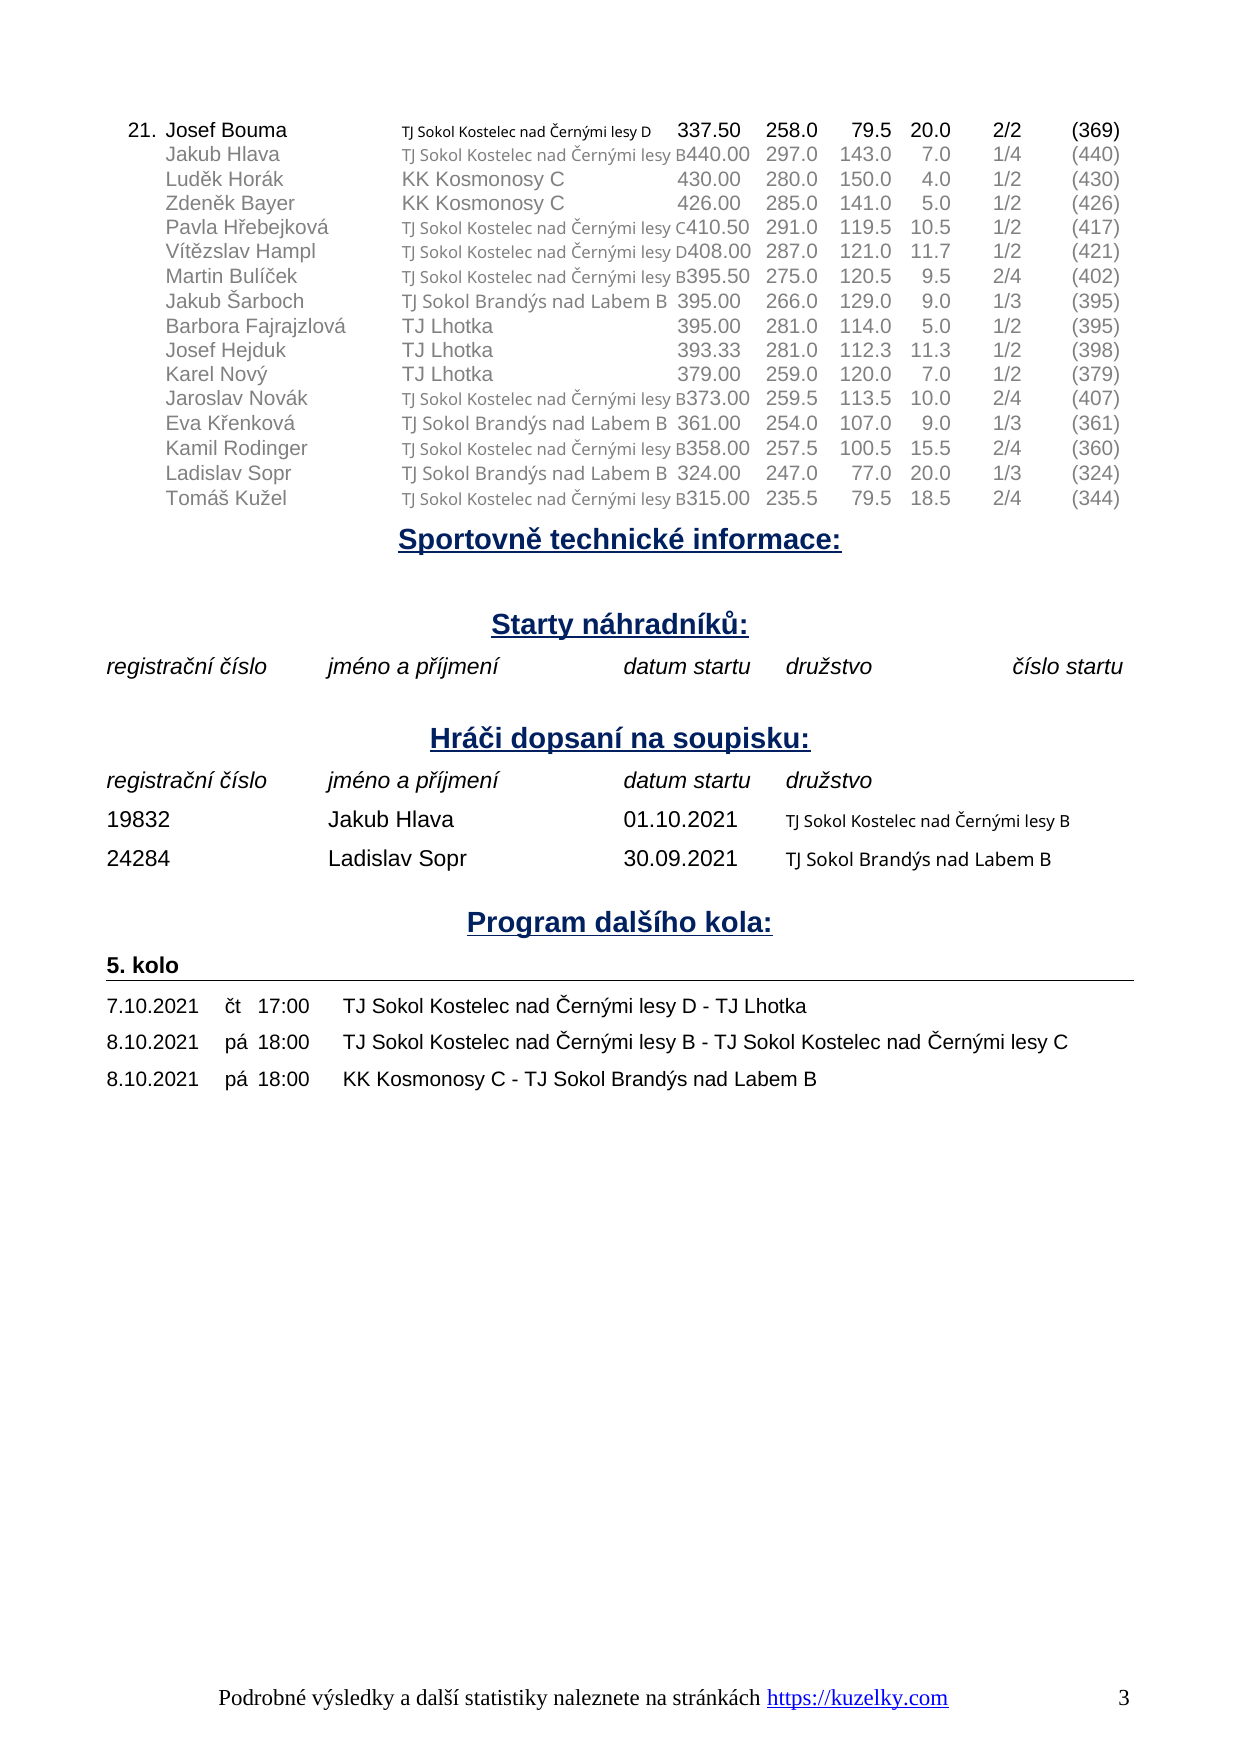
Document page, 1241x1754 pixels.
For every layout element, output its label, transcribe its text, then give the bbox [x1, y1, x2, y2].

text 8.10.2021 pá 18:00 TJ Sokol Kostelec nad Černými lesy B - TJ Sokol Kostelec nad Černými lesy C [106, 1030, 1134, 1054]
text 5. kolo [106, 952, 1134, 980]
text Martin Bulíček TJ Sokol Kostelec nad Černými lesy B 395.50 275.0 120.5 9.5 2/4 (402) [106, 263, 1134, 288]
text 19832 Jakub Hlava 01.10.2021 TJ Sokol Kostelec nad Černými lesy B [106, 806, 1134, 832]
text Sportovně technické informace: [94, 522, 1145, 556]
text Zdeněk Bayer KK Kosmonosy C 426.00 285.0 141.0 5.0 1/2 (426) [106, 191, 1134, 214]
text Vítězslav Hampl TJ Sokol Kostelec nad Černými lesy D 408.00 287.0 121.0 11.7 1/2 (421) [106, 239, 1134, 263]
text Luděk Horák KK Kosmonosy C 430.00 280.0 150.0 4.0 1/2 (430) [106, 167, 1134, 191]
text 24284 Ladislav Sopr 30.09.2021 TJ Sokol Brandýs nad Labem B [106, 844, 1134, 871]
text 7.10.2021 čt 17:00 TJ Sokol Kostelec nad Černými lesy D - TJ Lhotka [106, 993, 1134, 1017]
text 8.10.2021 pá 18:00 KK Kosmonosy C - TJ Sokol Brandýs nad Labem B [106, 1066, 1134, 1090]
text registrační číslo jméno a příjmení datum startu družstvo číslo startu [106, 653, 1134, 679]
text Tomáš Kužel TJ Sokol Kostelec nad Černými lesy B 315.00 235.5 79.5 18.5 2/4 (344) [106, 485, 1134, 510]
text Jakub Hlava TJ Sokol Kostelec nad Černými lesy B 440.00 297.0 143.0 7.0 1/4 (440) [106, 142, 1134, 167]
text 21. Josef Bouma TJ Sokol Kostelec nad Černými lesy D 337.50 258.0 79.5 20.0 2/2 (369) [106, 118, 1134, 142]
text Karel Nový TJ Lhotka 379.00 259.0 120.0 7.0 1/2 (379) [106, 361, 1134, 385]
text Kamil Rodinger TJ Sokol Kostelec nad Černými lesy B 358.00 257.5 100.5 15.5 2/4 (360) [106, 435, 1134, 460]
text Jaroslav Novák TJ Sokol Kostelec nad Černými lesy B 373.00 259.5 113.5 10.0 2/4 (407) [106, 385, 1134, 410]
text Jakub Šarboch TJ Sokol Brandýs nad Labem B 395.00 266.0 129.0 9.0 1/3 (395) [106, 288, 1134, 313]
text Eva Křenková TJ Sokol Brandýs nad Labem B 361.00 254.0 107.0 9.0 1/3 (361) [106, 410, 1134, 435]
text Ladislav Sopr TJ Sokol Brandýs nad Labem B 324.00 247.0 77.0 20.0 1/3 (324) [106, 460, 1134, 485]
text Pavla Hřebejková TJ Sokol Kostelec nad Černými lesy C 410.50 291.0 119.5 10.5 1/2 (417) [106, 214, 1134, 239]
text Josef Hejduk TJ Lhotka 393.33 281.0 112.3 11.3 1/2 (398) [106, 337, 1134, 361]
text registrační číslo jméno a příjmení datum startu družstvo [106, 767, 1134, 793]
text Barbora Fajrajzlová TJ Lhotka 395.00 281.0 114.0 5.0 1/2 (395) [106, 313, 1134, 337]
text Starty náhradníků: [94, 607, 1145, 641]
text Program dalšího kola: [94, 906, 1145, 939]
text Hráči dopsaní na soupisku: [94, 692, 1145, 754]
